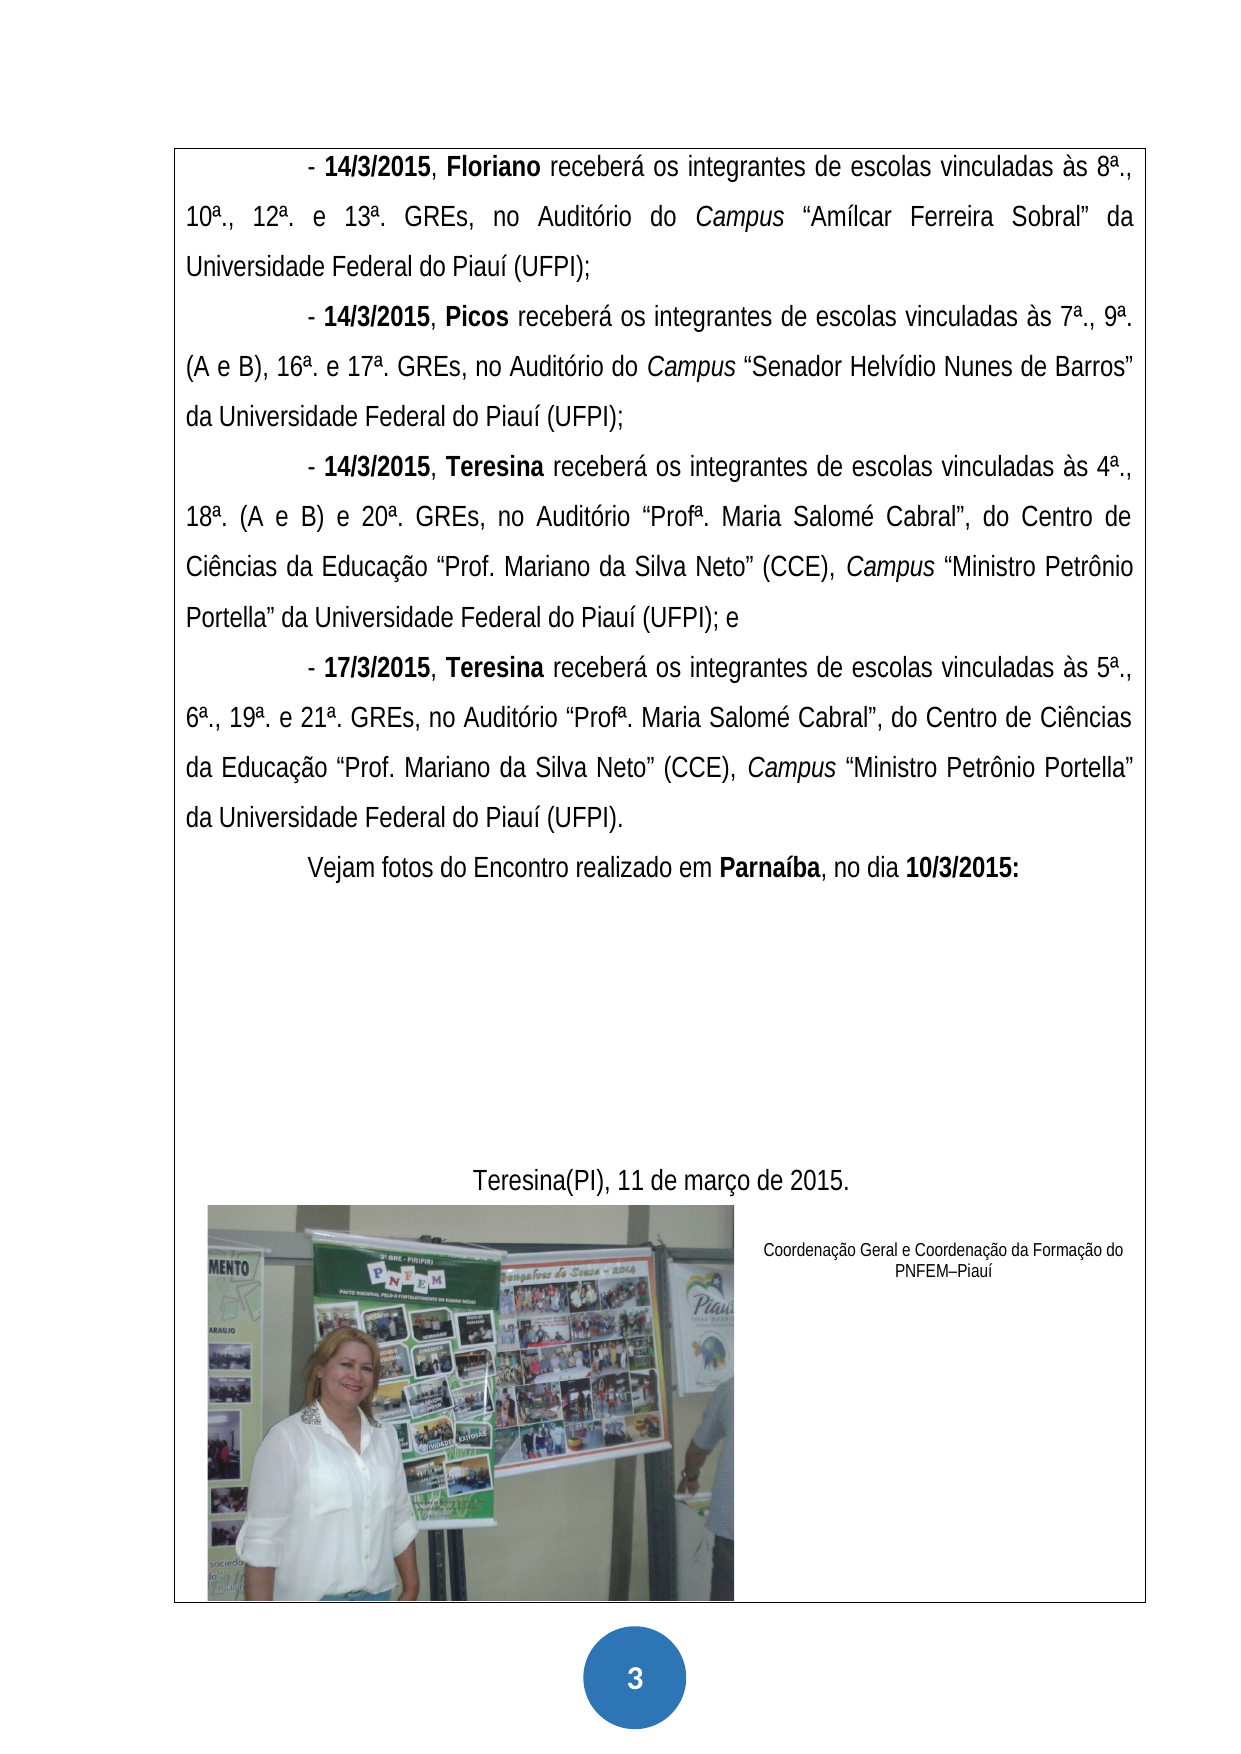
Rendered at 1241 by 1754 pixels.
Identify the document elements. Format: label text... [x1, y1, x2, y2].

table_cell - 14/3/2015, Floriano receberá os integrantes de escolas vinculadas às 8ª., 10ª., 12ª. e 13ª. GREs, no Auditório do Campus “Amílcar Ferreira Sobral” da Universidade Federal do Piauí (UFPI); - 14/3/2015, Picos receberá os integrantes de escolas vinculadas às 7ª., 9ª. (A e B), 16ª. e 17ª. GREs, no Auditório do Campus “Senador Helvídio Nunes de Barros” da Universidade Federal do Piauí (UFPI); - 14/3/2015, Teresina receberá os integrantes de escolas vinculadas às 4ª., 18ª. (A e B) e 20ª. GREs, no Auditório “Profª. Maria Salomé Cabral”, do Centro de Ciências da Educação “Prof. Mariano da Silva Neto” (CCE), Campus “Ministro Petrônio Portella” da Universidade Federal do Piauí (UFPI); e - 17/3/2015, Teresina receberá os integrantes de escolas vinculadas às 5ª., 6ª., 19ª. e 21ª. GREs, no Auditório “Profª. Maria Salomé Cabral”, do Centro de Ciências da Educação “Prof. Mariano da Silva Neto” (CCE), Campus “Ministro Petrônio Portella” da Universidade Federal do Piauí (UFPI). Vejam fotos do Encontro realizado em Parnaíba, no dia 10/3/2015: Teresina(PI), 11 de março de 2015. Coordenação Geral e Coordenação da Formação do PNFEM–Piauí [175, 149, 1145, 1602]
picture [207, 1205, 735, 1601]
